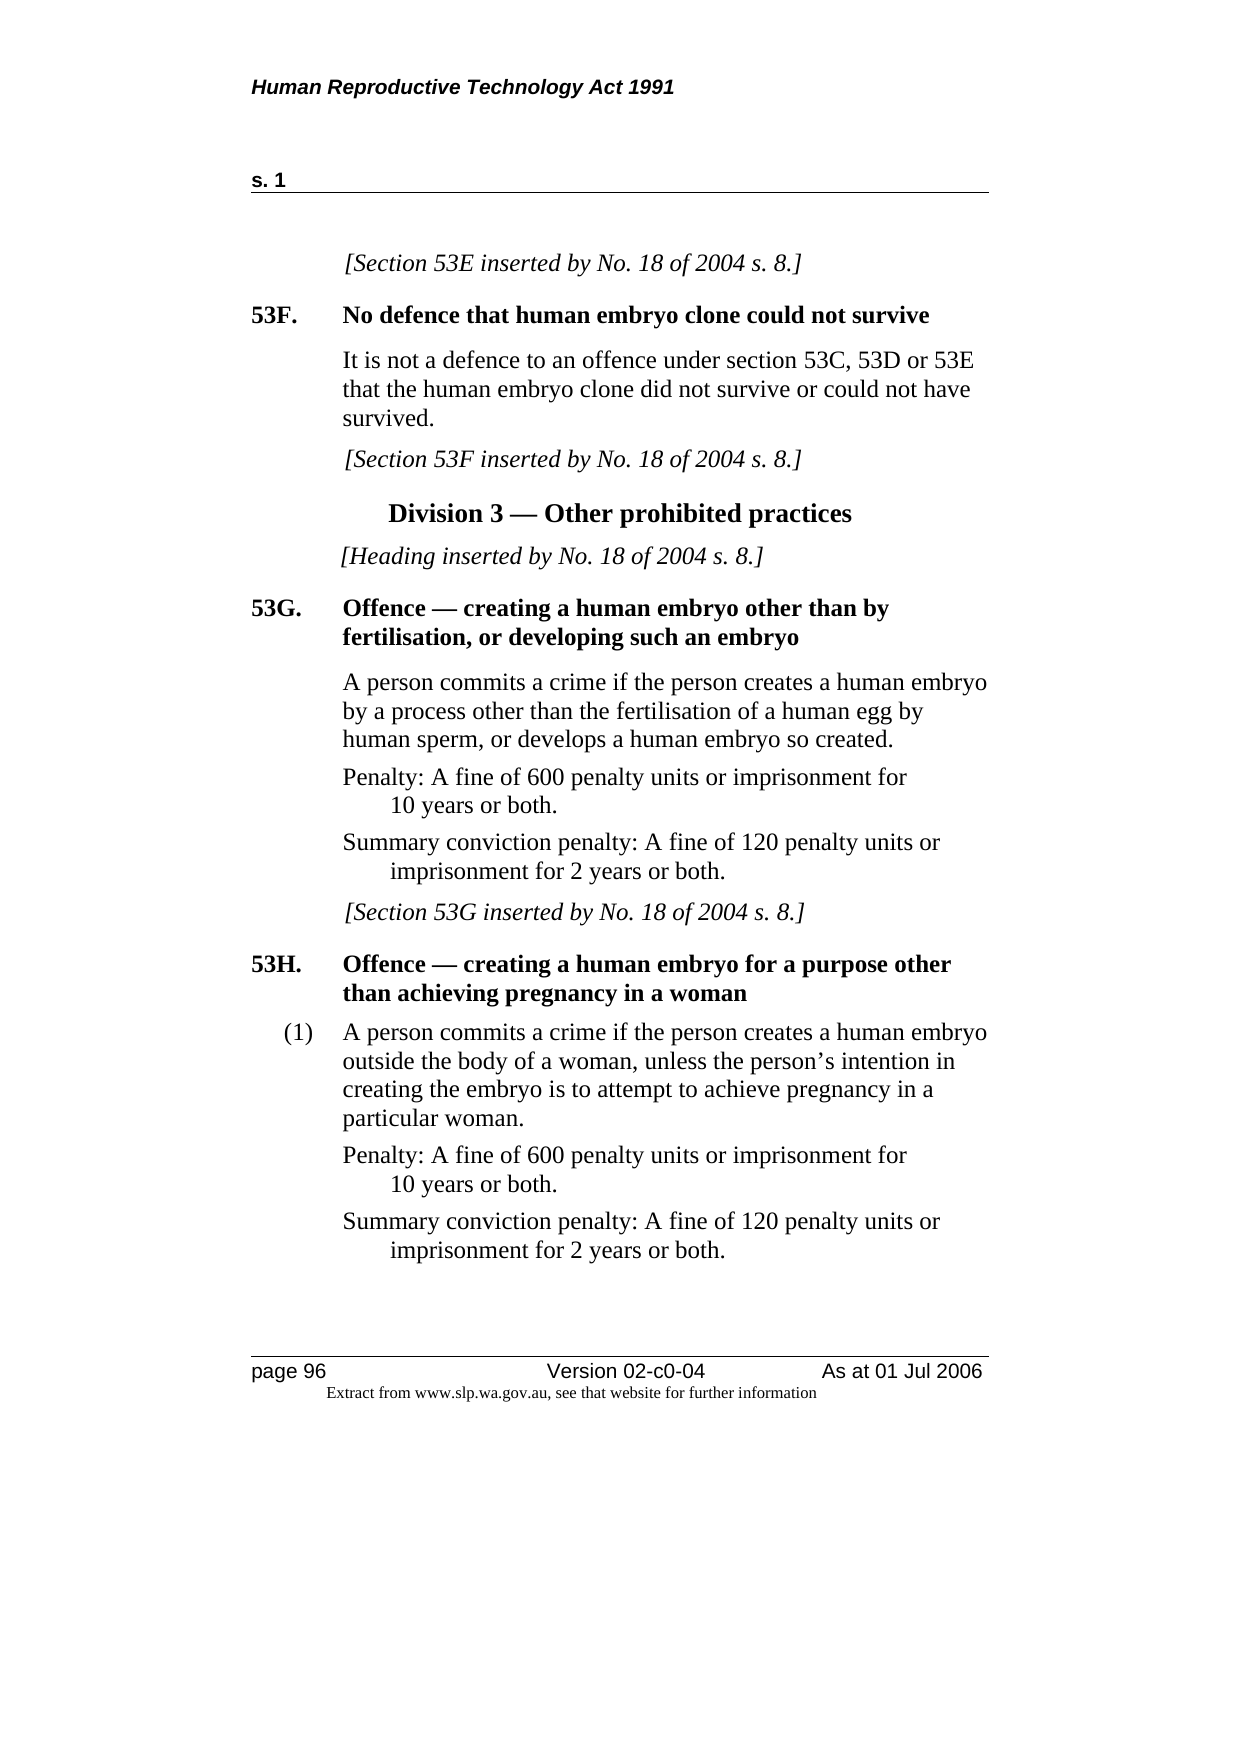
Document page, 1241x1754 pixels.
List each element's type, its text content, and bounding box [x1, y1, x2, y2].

text Summary conviction penalty: A fine of 120 penalty units or imprisonment for 2 years or both. [251, 827, 989, 885]
text It is not a defence to an offence under section 53C, 53D or 53E that the human embryo clone did not survive or could not have survived. [251, 345, 989, 431]
subtitle [Heading inserted by No. 18 of 2004 s. 8.] [251, 541, 989, 570]
text A person commits a crime if the person creates a human embryo by a process other than the fertilisation of a human egg by human sperm, or develops a human embryo so created. [251, 667, 989, 753]
text [Section 53E inserted by No. 18 of 2004 s. 8.] [251, 248, 989, 277]
text Penalty: A fine of 600 penalty units or imprisonment for 10 years or both. [251, 762, 989, 819]
text Penalty: A fine of 600 penalty units or imprisonment for 10 years or both. [251, 1140, 989, 1198]
text Summary conviction penalty: A fine of 120 penalty units or imprisonment for 2 years or both. [251, 1206, 989, 1264]
subtitle 53H. Offence — creating a human embryo for a purpose other than achieving pregnancy in a woman [251, 949, 989, 1007]
text [Section 53F inserted by No. 18 of 2004 s. 8.] [251, 444, 989, 473]
subtitle 53F. No defence that human embryo clone could not survive [251, 300, 989, 328]
subtitle Division 3 — Other prohibited practices [251, 498, 989, 529]
subtitle 53G. Offence — creating a human embryo other than by fertilisation, or developing such an embryo [251, 593, 989, 650]
text (1) A person commits a crime if the person creates a human embryo outside the body of a woman, unless the person’s intention in creating the embryo is to attempt to achieve pregnancy in a particular woman. [251, 1017, 989, 1132]
text [Section 53G inserted by No. 18 of 2004 s. 8.] [251, 897, 989, 926]
